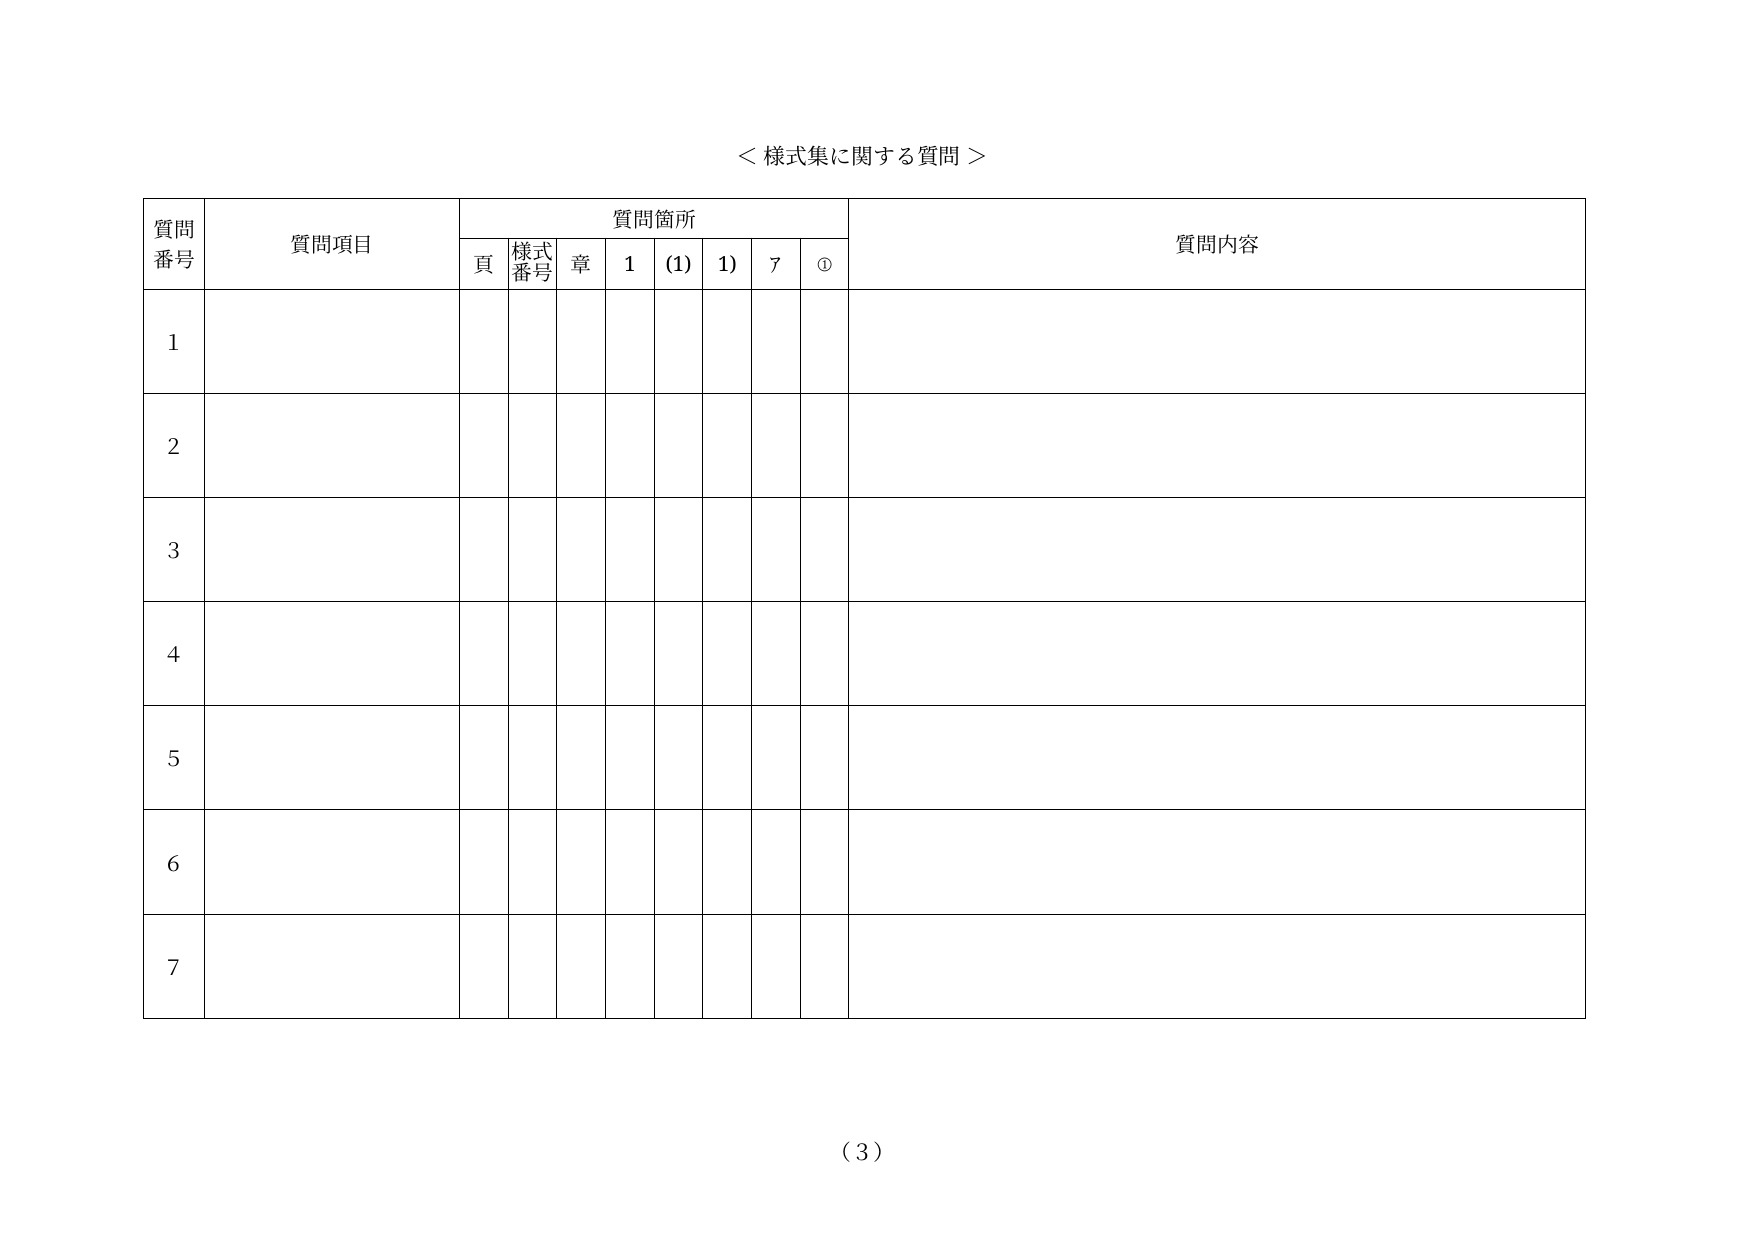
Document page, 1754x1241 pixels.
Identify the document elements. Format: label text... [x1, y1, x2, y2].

table_cell [460, 394, 508, 497]
table_header 質問内容 [849, 199, 1585, 288]
table_cell [557, 290, 605, 393]
table_cell [509, 602, 556, 705]
table_cell [849, 810, 1585, 913]
table_cell ５ [144, 706, 204, 809]
table_cell [509, 706, 556, 809]
table_cell [460, 602, 508, 705]
table_cell １ [144, 290, 204, 393]
table_cell [752, 810, 800, 913]
table_cell [606, 290, 654, 393]
table_cell [703, 706, 751, 809]
table_cell [606, 706, 654, 809]
table_header 質問項目 [205, 199, 459, 288]
table_cell (1) [655, 239, 702, 288]
table_cell [849, 915, 1585, 1018]
table_cell [849, 602, 1585, 705]
table_cell [655, 706, 702, 809]
table_cell [205, 602, 459, 705]
table_cell [752, 602, 800, 705]
table_cell ３ [144, 498, 204, 601]
table_cell [655, 915, 702, 1018]
table_cell [655, 810, 702, 913]
table_cell [509, 498, 556, 601]
table_cell [606, 915, 654, 1018]
table_cell ２ [144, 394, 204, 497]
table_header 質問箇所 [460, 199, 848, 237]
table_cell [801, 915, 848, 1018]
table_cell ６ [144, 810, 204, 913]
table_cell [606, 498, 654, 601]
table_cell [557, 706, 605, 809]
table_cell [460, 915, 508, 1018]
table_cell [703, 915, 751, 1018]
table_cell [655, 290, 702, 393]
table_cell [703, 394, 751, 497]
table_cell [655, 602, 702, 705]
table_cell [703, 498, 751, 601]
table_cell [703, 602, 751, 705]
table_cell [205, 290, 459, 393]
table_cell 様式 番号 [509, 239, 556, 288]
table_cell [703, 810, 751, 913]
table_cell [460, 498, 508, 601]
table_cell [752, 394, 800, 497]
table_cell [801, 394, 848, 497]
table_header 質問 番号 [144, 199, 204, 288]
table_cell [460, 810, 508, 913]
text ＜ 様式集に関する質問 ＞ [148, 148, 1577, 168]
table_cell [752, 290, 800, 393]
table_cell [703, 290, 751, 393]
table_cell [801, 602, 848, 705]
table_cell [557, 602, 605, 705]
table_cell ４ [144, 602, 204, 705]
table_cell [557, 810, 605, 913]
table_cell 頁 [460, 239, 508, 288]
table_cell [205, 706, 459, 809]
table_cell [509, 290, 556, 393]
table_cell ｱ [752, 239, 800, 288]
table_cell [509, 915, 556, 1018]
table_cell [849, 290, 1585, 393]
table_cell [205, 915, 459, 1018]
table_cell [801, 290, 848, 393]
table_cell [460, 290, 508, 393]
table_cell ７ [144, 915, 204, 1018]
table_cell [655, 498, 702, 601]
table_cell [205, 394, 459, 497]
table_cell [509, 810, 556, 913]
table_cell [557, 915, 605, 1018]
table_cell [752, 915, 800, 1018]
table_cell [606, 394, 654, 497]
table_cell [801, 706, 848, 809]
table_cell [801, 498, 848, 601]
table_cell [849, 706, 1585, 809]
table_cell [752, 706, 800, 809]
table_cell 1 [606, 239, 654, 288]
table_cell [460, 706, 508, 809]
table_cell [849, 394, 1585, 497]
table_cell [752, 498, 800, 601]
table_cell [801, 810, 848, 913]
table_cell [205, 498, 459, 601]
table_cell [509, 394, 556, 497]
table_cell ① [801, 239, 848, 288]
table_cell 1) [703, 239, 751, 288]
table_cell [849, 498, 1585, 601]
table_cell [606, 810, 654, 913]
table_cell [205, 810, 459, 913]
table_cell [655, 394, 702, 497]
table_cell [557, 394, 605, 497]
table_cell 章 [557, 239, 605, 288]
table_cell [606, 602, 654, 705]
table_cell [557, 498, 605, 601]
